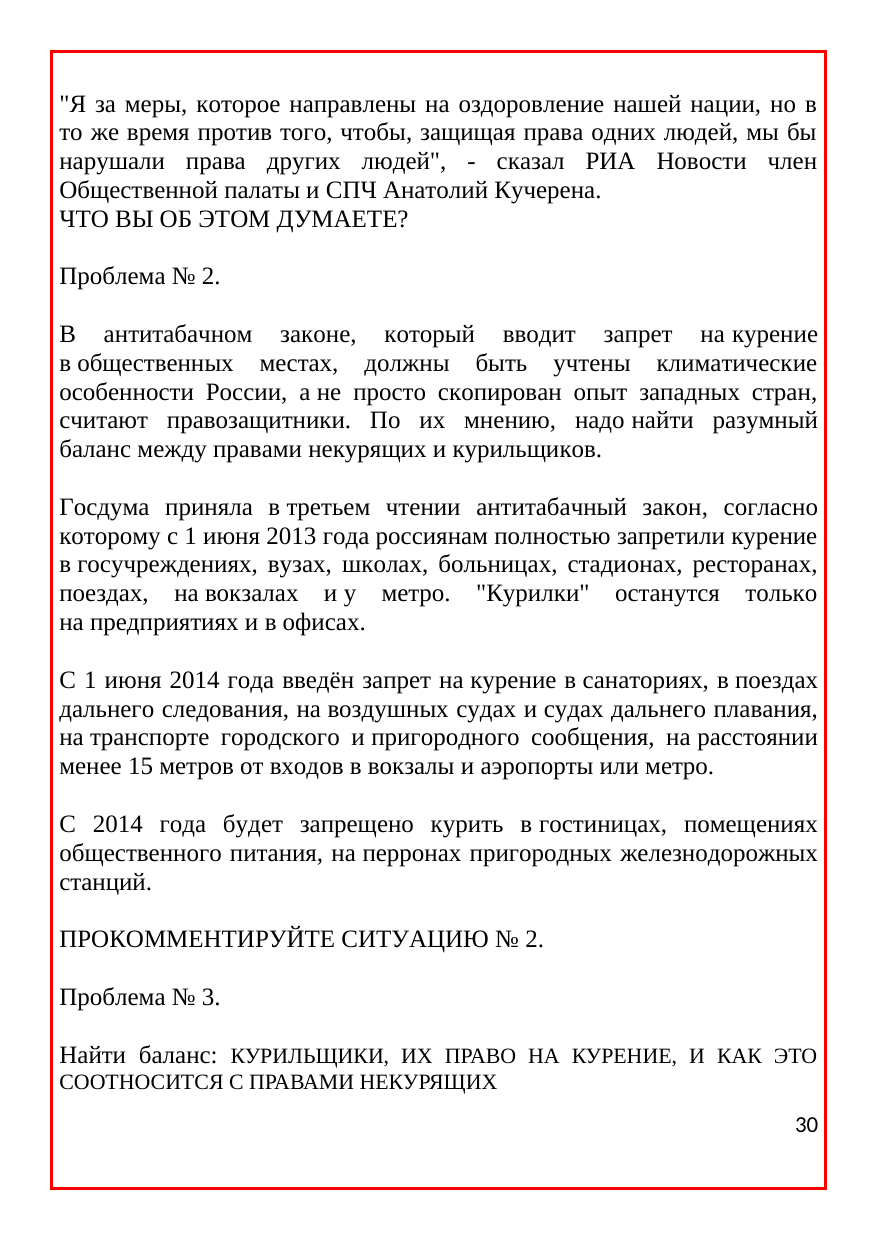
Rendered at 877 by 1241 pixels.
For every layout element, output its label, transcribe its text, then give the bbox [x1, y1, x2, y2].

text Найти баланс: КУРИЛЬЩИКИ, ИХ ПРАВО НА КУРЕНИЕ, И КАК ЭТО СООТНОСИТСЯ С ПРАВАМИ НЕКУРЯЩИХ [59, 1040, 818, 1094]
text ПРОКОММЕНТИРУЙТЕ СИТУАЦИЮ № 2. [59, 924, 818, 953]
text С 1 июня 2014 года введён запрет на курение в санаториях, в поездах дальнего следования, на воздушных судах и судах дальнего плавания, на транспорте городского и пригородного сообщения, на расстоянии менее 15 метров от входов в вокзалы и аэропорты или метро. [59, 665, 818, 780]
text С 2014 года будет запрещено курить в гостиницах, помещениях общественного питания, на перронах пригородных железнодорожных станций. [59, 809, 818, 895]
text "Я за меры, которое направлены на оздоровление нашей нации, но в то же время против того, чтобы, защищая права одних людей, мы бы нарушали права других людей", - сказал РИА Новости член Общественной палаты и СПЧ Анатолий Кучерена. [59, 89, 818, 204]
text Проблема № 2. [59, 232, 818, 290]
text В антитабачном законе, который вводит запрет на курение в общественных местах, должны быть учтены климатические особенности России, а не просто скопирован опыт западных стран, считают правозащитники. По их мнению, надо найти разумный баланс между правами некурящих и курильщиков. [59, 319, 818, 463]
text Госдума приняла в третьем чтении антитабачный закон, согласно которому с 1 июня 2013 года россиянам полностью запретили курение в госучреждениях, вузах, школах, больницах, стадионах, ресторанах, поездах, на вокзалах и у метро. "Курилки" останутся только на предприятиях и в офисах. [59, 492, 818, 636]
text Проблема № 3. [59, 982, 818, 1011]
text ЧТО ВЫ ОБ ЭТОМ ДУМАЕТЕ? [59, 204, 818, 232]
